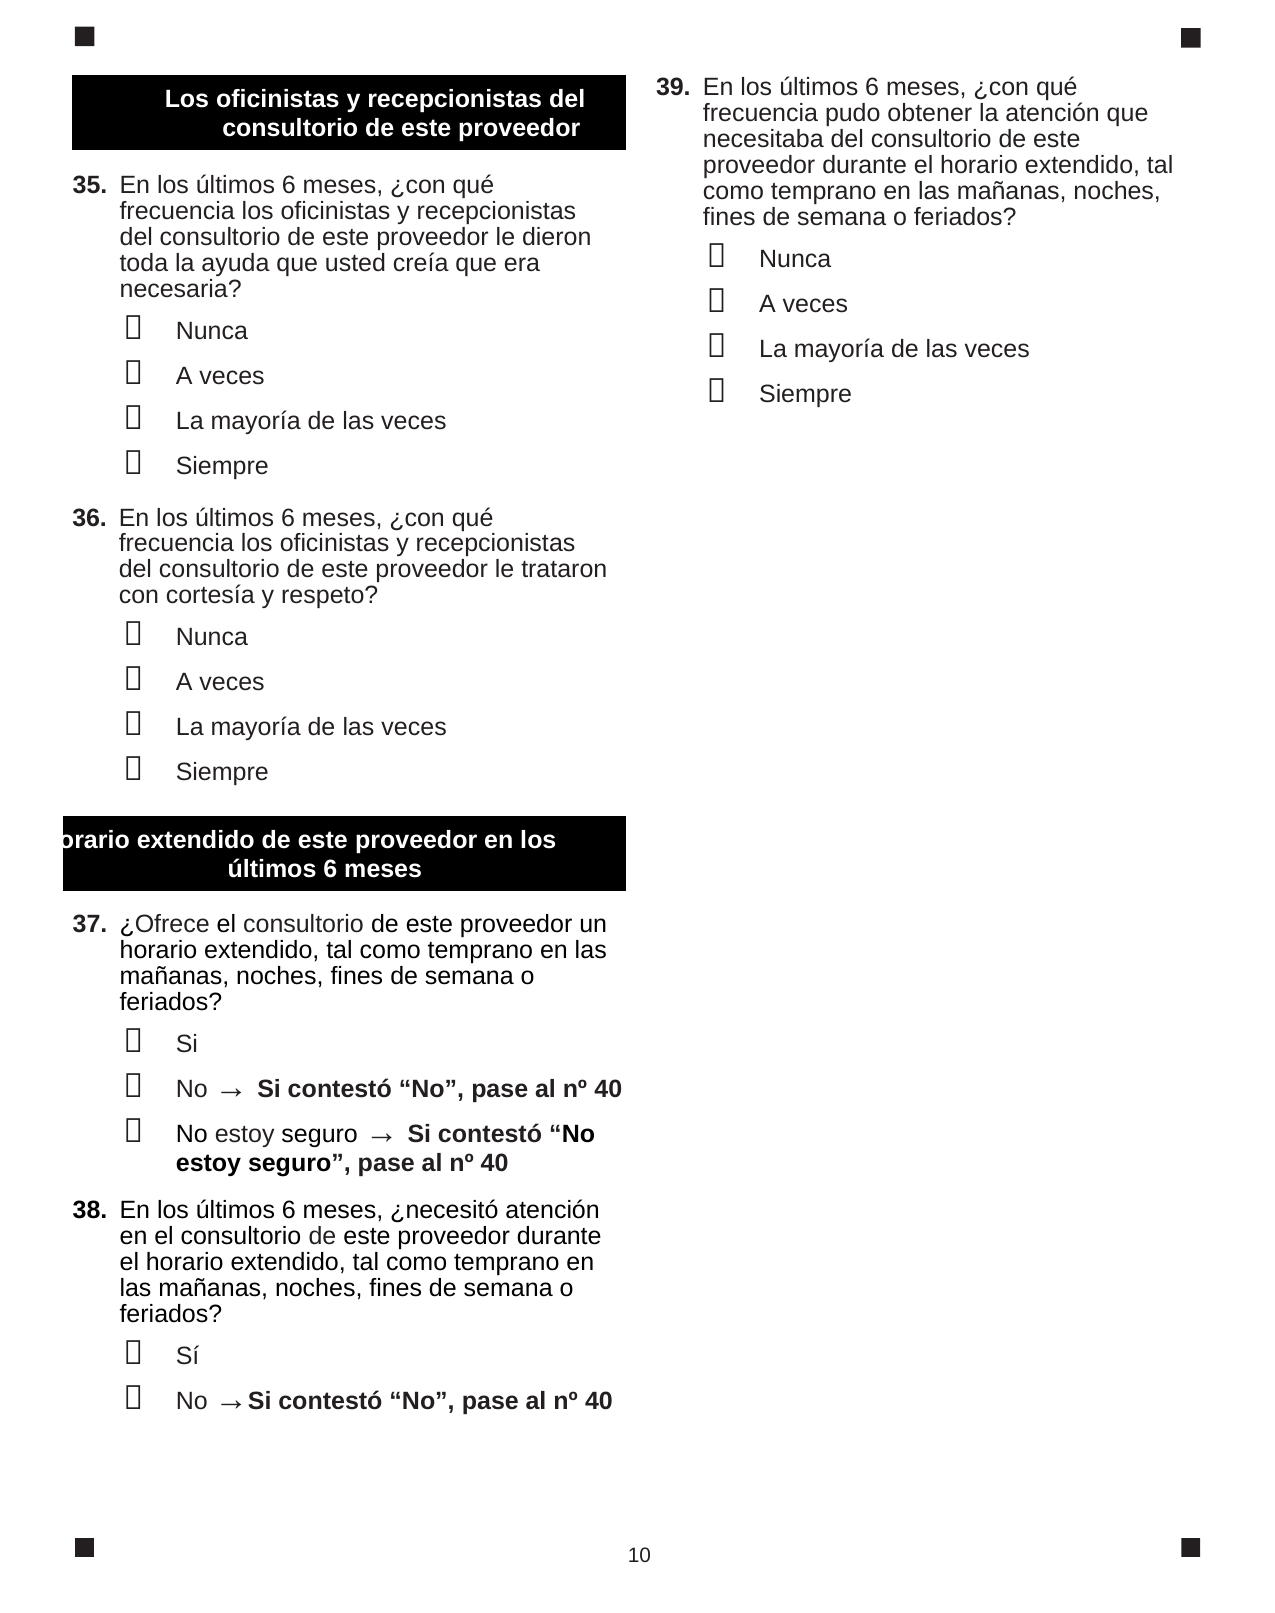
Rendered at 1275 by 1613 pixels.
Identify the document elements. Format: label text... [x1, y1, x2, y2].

text 35. En los últimos 6 meses, ¿con qué frecuencia los oficinistas y recepcionistas del consultorio de este proveedor le dieron toda la ayuda que usted creía que era necesaria? [72, 173, 613, 302]
text  A veces [123, 658, 628, 699]
text  Siempre [706, 370, 1212, 411]
text  Siempre [123, 748, 628, 789]
text  A veces [123, 352, 628, 392]
text 38. En los últimos 6 meses, ¿necesitó atención en el consultorio de este proveedor durante el horario extendido, tal como temprano en las mañanas, noches, fines de semana o feriados? [72, 1198, 613, 1327]
text 36. En los últimos 6 meses, ¿con qué frecuencia los oficinistas y recepcionistas del consultorio de este proveedor le trataron con cortesía y respeto? [72, 505, 613, 609]
text  Si [123, 1020, 628, 1061]
text  No estoy seguro → Si contestó “No estoy seguro”, pase al nº 40 [123, 1110, 628, 1177]
text  Nunca [123, 613, 628, 654]
table_header Horario extendido de este proveedor en los últimos 6 meses [63, 816, 626, 891]
text  La mayoría de las veces [123, 703, 628, 744]
text  A veces [706, 280, 1212, 321]
text 39. En los últimos 6 meses, ¿con qué frecuencia pudo obtener la atención que necesitaba del consultorio de este proveedor durante el horario extendido, tal como temprano en las mañanas, noches, fines de semana o feriados? [656, 75, 1197, 231]
text  La mayoría de las veces [123, 397, 628, 437]
text  La mayoría de las veces [706, 325, 1212, 366]
table_header Los oficinistas y recepcionistas del consultorio de este proveedor [72, 75, 626, 150]
text  Nunca [123, 307, 628, 347]
text  No → Si contestó “No”, pase al nº 40 [123, 1065, 628, 1106]
text  No →Si contestó “No”, pase al nº 40 [123, 1376, 628, 1417]
text  Siempre [123, 442, 628, 482]
text  Sí [123, 1331, 628, 1372]
text 37. ¿Ofrece el consultorio de este proveedor un horario extendido, tal como temprano en las mañanas, noches, fines de semana o feriados? [72, 912, 613, 1016]
text  Nunca [706, 235, 1212, 276]
